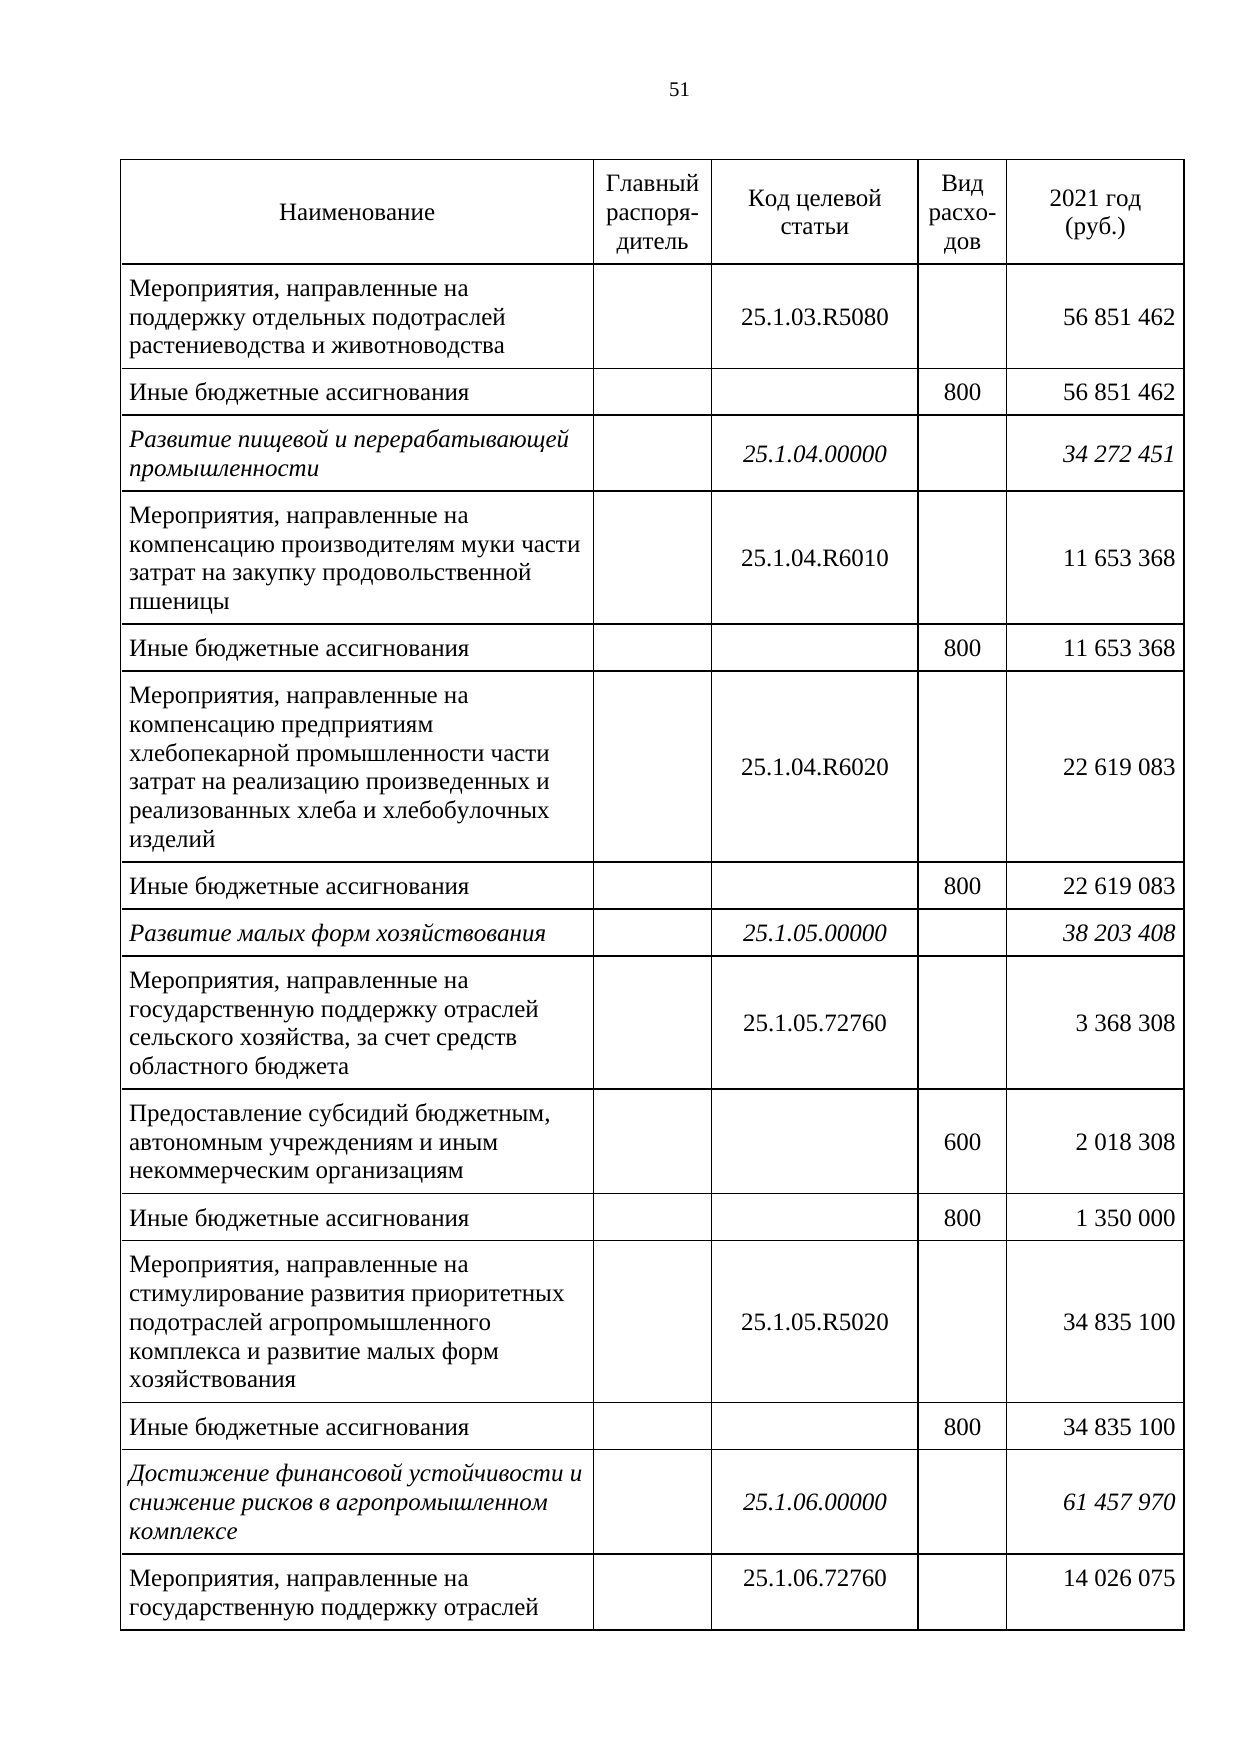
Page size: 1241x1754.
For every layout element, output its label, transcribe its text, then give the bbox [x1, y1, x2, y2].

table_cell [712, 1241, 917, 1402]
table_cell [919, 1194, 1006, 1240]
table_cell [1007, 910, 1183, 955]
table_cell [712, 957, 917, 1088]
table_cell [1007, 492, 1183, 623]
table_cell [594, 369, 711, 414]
table_header Код целевой статьи [712, 160, 917, 263]
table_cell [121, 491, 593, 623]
table_header 2021 год (руб.) [1007, 160, 1183, 263]
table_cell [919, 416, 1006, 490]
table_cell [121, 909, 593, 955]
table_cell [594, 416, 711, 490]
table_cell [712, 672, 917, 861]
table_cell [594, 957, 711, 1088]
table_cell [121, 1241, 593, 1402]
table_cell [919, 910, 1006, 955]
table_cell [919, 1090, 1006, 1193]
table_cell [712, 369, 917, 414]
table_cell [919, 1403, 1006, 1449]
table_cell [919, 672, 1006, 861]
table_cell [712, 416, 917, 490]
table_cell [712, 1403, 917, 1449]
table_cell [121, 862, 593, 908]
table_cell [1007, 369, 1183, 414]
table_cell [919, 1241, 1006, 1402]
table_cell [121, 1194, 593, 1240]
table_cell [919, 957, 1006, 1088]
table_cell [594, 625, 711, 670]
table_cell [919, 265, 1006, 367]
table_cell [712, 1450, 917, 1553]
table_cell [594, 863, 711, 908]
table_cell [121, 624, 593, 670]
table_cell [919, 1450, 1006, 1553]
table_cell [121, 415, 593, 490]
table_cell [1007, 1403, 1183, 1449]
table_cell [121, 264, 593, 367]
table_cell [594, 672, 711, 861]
table_header Главный распоря-дитель [594, 160, 711, 263]
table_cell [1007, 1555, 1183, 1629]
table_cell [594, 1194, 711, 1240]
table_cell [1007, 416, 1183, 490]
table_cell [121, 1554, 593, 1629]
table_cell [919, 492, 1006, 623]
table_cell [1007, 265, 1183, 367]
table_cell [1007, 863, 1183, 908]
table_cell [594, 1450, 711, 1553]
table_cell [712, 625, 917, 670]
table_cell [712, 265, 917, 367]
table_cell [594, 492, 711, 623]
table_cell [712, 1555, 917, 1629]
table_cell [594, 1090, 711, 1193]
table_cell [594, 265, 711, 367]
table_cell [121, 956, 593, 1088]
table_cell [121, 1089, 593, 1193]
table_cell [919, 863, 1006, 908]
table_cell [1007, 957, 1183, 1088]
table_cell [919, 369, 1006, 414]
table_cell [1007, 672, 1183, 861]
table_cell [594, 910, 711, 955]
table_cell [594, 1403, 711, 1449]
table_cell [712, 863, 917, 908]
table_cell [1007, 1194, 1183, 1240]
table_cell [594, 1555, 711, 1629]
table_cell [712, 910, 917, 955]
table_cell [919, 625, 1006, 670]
table_header Вид расхо-дов [919, 160, 1006, 263]
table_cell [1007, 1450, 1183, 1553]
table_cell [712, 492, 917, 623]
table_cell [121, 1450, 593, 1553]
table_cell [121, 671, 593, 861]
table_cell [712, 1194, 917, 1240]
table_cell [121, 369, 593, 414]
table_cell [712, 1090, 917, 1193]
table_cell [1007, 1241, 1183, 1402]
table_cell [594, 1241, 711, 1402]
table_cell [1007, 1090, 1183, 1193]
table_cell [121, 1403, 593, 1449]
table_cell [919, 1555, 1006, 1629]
table_header Наименование [121, 160, 593, 263]
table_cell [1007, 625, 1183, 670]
